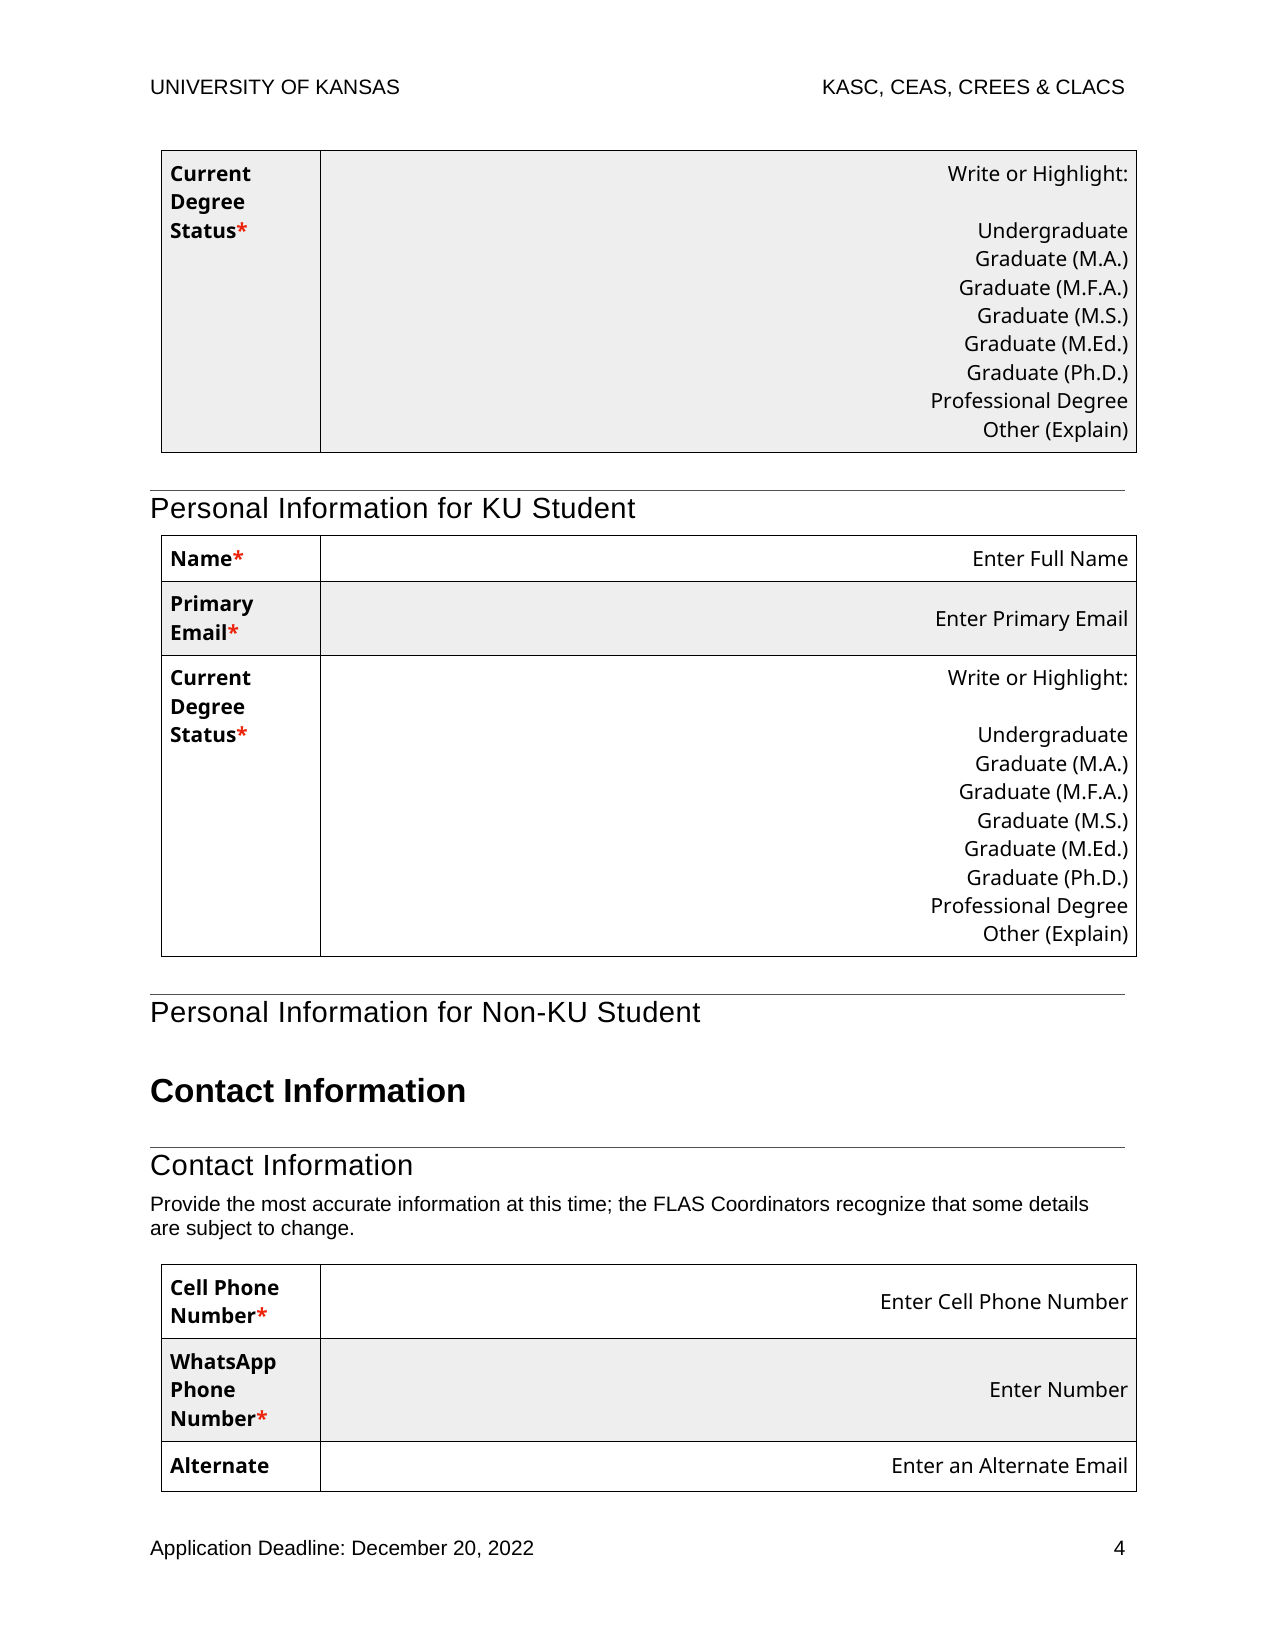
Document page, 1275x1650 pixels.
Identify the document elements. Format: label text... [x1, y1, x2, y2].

table_header Cell Phone Number* [162, 1265, 320, 1338]
table_header Enter Full Name [321, 536, 1136, 581]
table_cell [321, 1442, 1136, 1491]
table_header Enter Cell Phone Number [321, 1265, 1136, 1338]
table_cell Alternate Email* [162, 1442, 320, 1491]
table_cell Primary Email* [162, 582, 320, 655]
table_cell Write or Highlight: Undergraduate Graduate (M.A.) Graduate (M.F.A.) Graduate (M.S.) Graduate (M.Ed.) Graduate (Ph.D.) Professional Degree Other (Explain) [321, 656, 1136, 956]
table_cell Enter Number [321, 1339, 1136, 1441]
table_cell WhatsApp Phone Number* [162, 1339, 320, 1441]
table_cell Current Degree Status* [162, 151, 320, 452]
subtitle Contact Information [150, 1148, 1125, 1181]
table_cell Enter Primary Email [321, 582, 1136, 655]
table_cell Write or Highlight: Undergraduate Graduate (M.A.) Graduate (M.F.A.) Graduate (M.S.) Graduate (M.Ed.) Graduate (Ph.D.) Professional Degree Other (Explain) [321, 151, 1136, 452]
text Provide the most accurate information at this time; the FLAS Coordinators recognize that some details are subject to change. [150, 1192, 1125, 1240]
subtitle Personal Information for KU Student [150, 491, 1125, 524]
table_cell Current Degree Status* [162, 656, 320, 956]
subtitle Contact Information [150, 1071, 1125, 1109]
subtitle Personal Information for Non-KU Student [150, 995, 1125, 1029]
table_header Name* [162, 536, 320, 581]
